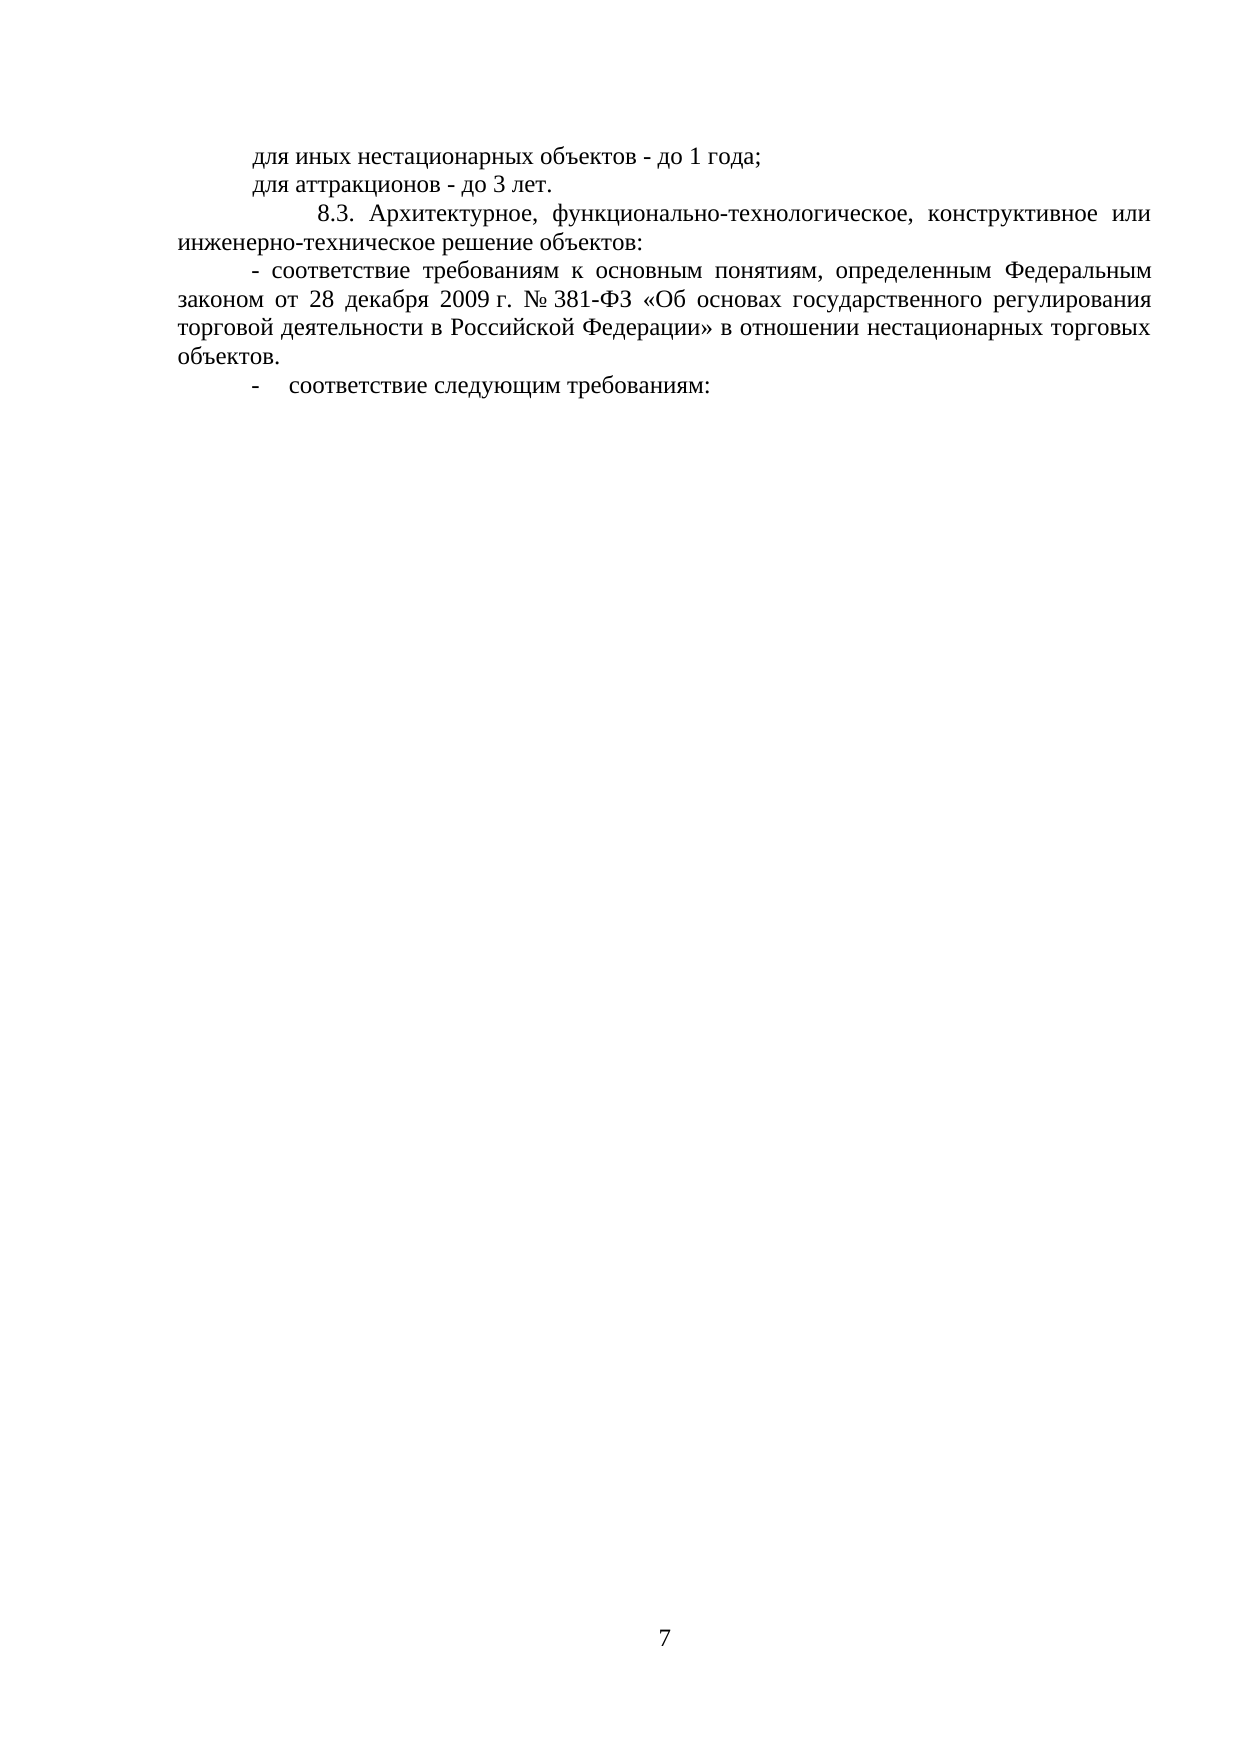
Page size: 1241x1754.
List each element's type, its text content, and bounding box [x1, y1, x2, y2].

text 8.3. Архитектурное, функционально-технологическое, конструктивное или инженерно-техническое решение объектов: [177, 198, 1152, 256]
text для иных нестационарных объектов - до 1 года; [177, 141, 1152, 169]
list соответствие следующим требованиям: [251, 370, 1152, 399]
text для аттракционов - до 3 лет. [177, 169, 1152, 198]
text - соответствие требованиям к основным понятиям, определенным Федеральным законом от 28 декабря 2009 г. № 381-ФЗ «Об основах государственного регулирования торговой деятельности в Российской Федерации» в отношении нестационарных торговых объектов. [177, 256, 1152, 370]
